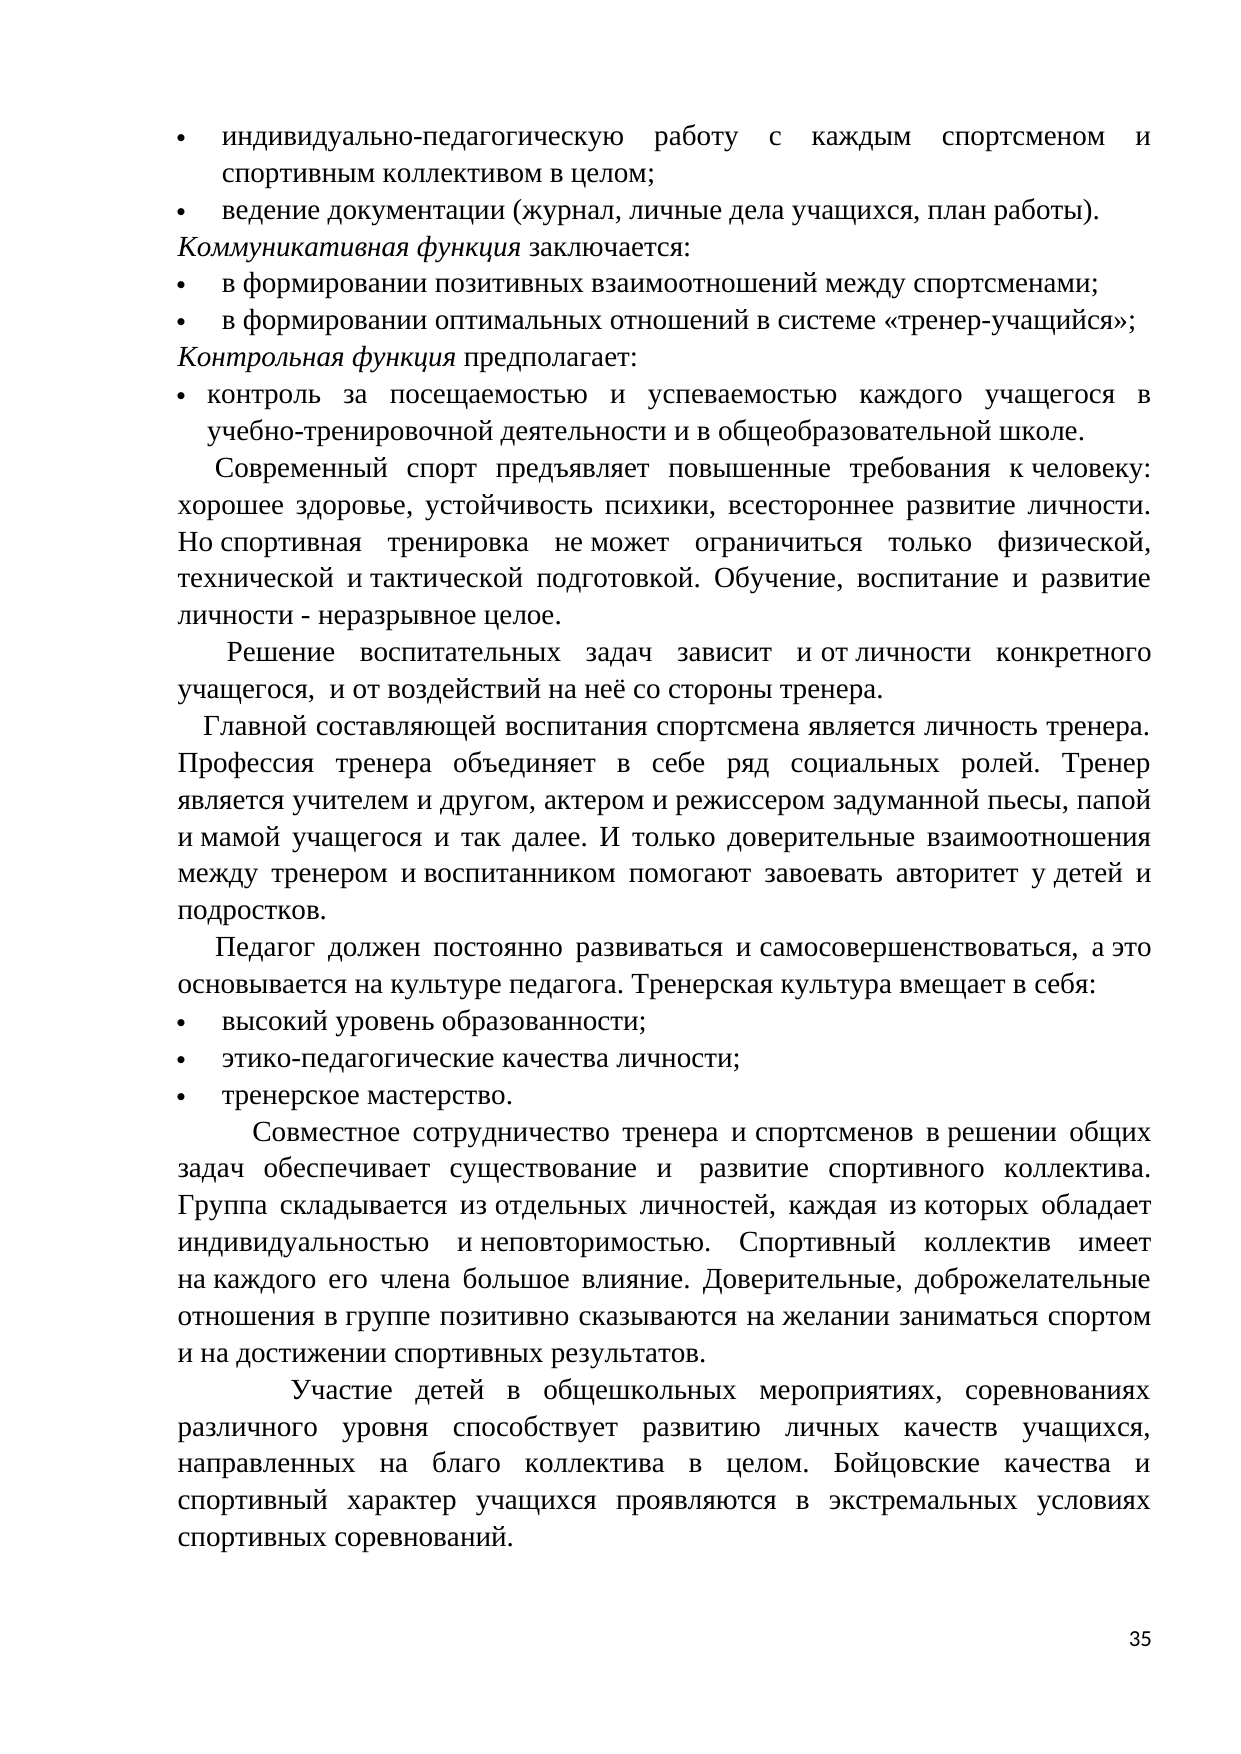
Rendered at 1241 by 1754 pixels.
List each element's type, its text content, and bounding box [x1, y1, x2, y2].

text Участие детей в общешкольных мероприятиях, соревнованиях различного уровня способствует развитию личных качеств учащихся, направленных на благо коллектива в целом. Бойцовские качества и спортивный характер учащихся проявляются в экстремальных условиях спортивных соревнований. [177, 1372, 1152, 1553]
text Решение воспитательных задач зависит и от личности конкретного учащегося, и от воздействий на неё со стороны тренера. [177, 634, 1152, 705]
text Совместное сотрудничество тренера и спортсменов в решении общих задач обеспечивает существование и развитие спортивного коллектива. Группа складывается из отдельных личностей, каждая из которых обладает индивидуальностью и неповторимостью. Спортивный коллектив имеет на каждого его члена большое влияние. Доверительные, доброжелательные отношения в группе позитивно сказываются на желании заниматься спортом и на достижении спортивных результатов. [177, 1114, 1152, 1368]
text Главной составляющей воспитания спортсмена является личность тренера. Профессия тренера объединяет в себе ряд социальных ролей. Тренер является учителем и другом, актером и режиссером задуманной пьесы, папой и мамой учащегося и так далее. И только доверительные взаимоотношения между тренером и воспитанником помогают завоевать авторитет у детей и подростков. [177, 708, 1152, 926]
text Контрольная функция предполагает: [177, 339, 1152, 373]
list этико-педагогические качества личности; [177, 1040, 1152, 1073]
list ведение документации (журнал, личные дела учащихся, план работы). [177, 192, 1152, 225]
list в формировании позитивных взаимоотношений между спортсменами; [177, 266, 1152, 299]
list контроль за посещаемостью и успеваемостью каждого учащегося в учебно-тренировочной деятельности и в общеобразовательной школе. [177, 376, 1152, 447]
text Современный спорт предъявляет повышенные требования к человеку: хорошее здоровье, устойчивость психики, всестороннее развитие личности. Но спортивная тренировка не может ограничиться только физической, технической и тактической подготовкой. Обучение, воспитание и развитие личности - неразрывное целое. [177, 450, 1152, 631]
list высокий уровень образованности; [177, 1003, 1152, 1037]
list тренерское мастерство. [177, 1077, 1152, 1110]
text Коммуникативная функция заключается: [177, 229, 1152, 262]
list индивидуально-педагогическую работу с каждым спортсменом и спортивным коллективом в целом; [177, 118, 1152, 188]
text Педагог должен постоянно развиваться и самосовершенствоваться, а это основывается на культуре педагога. Тренерская культура вмещает в себя: [177, 929, 1152, 1000]
list в формировании оптимальных отношений в системе «тренер-учащийся»; [177, 302, 1152, 336]
